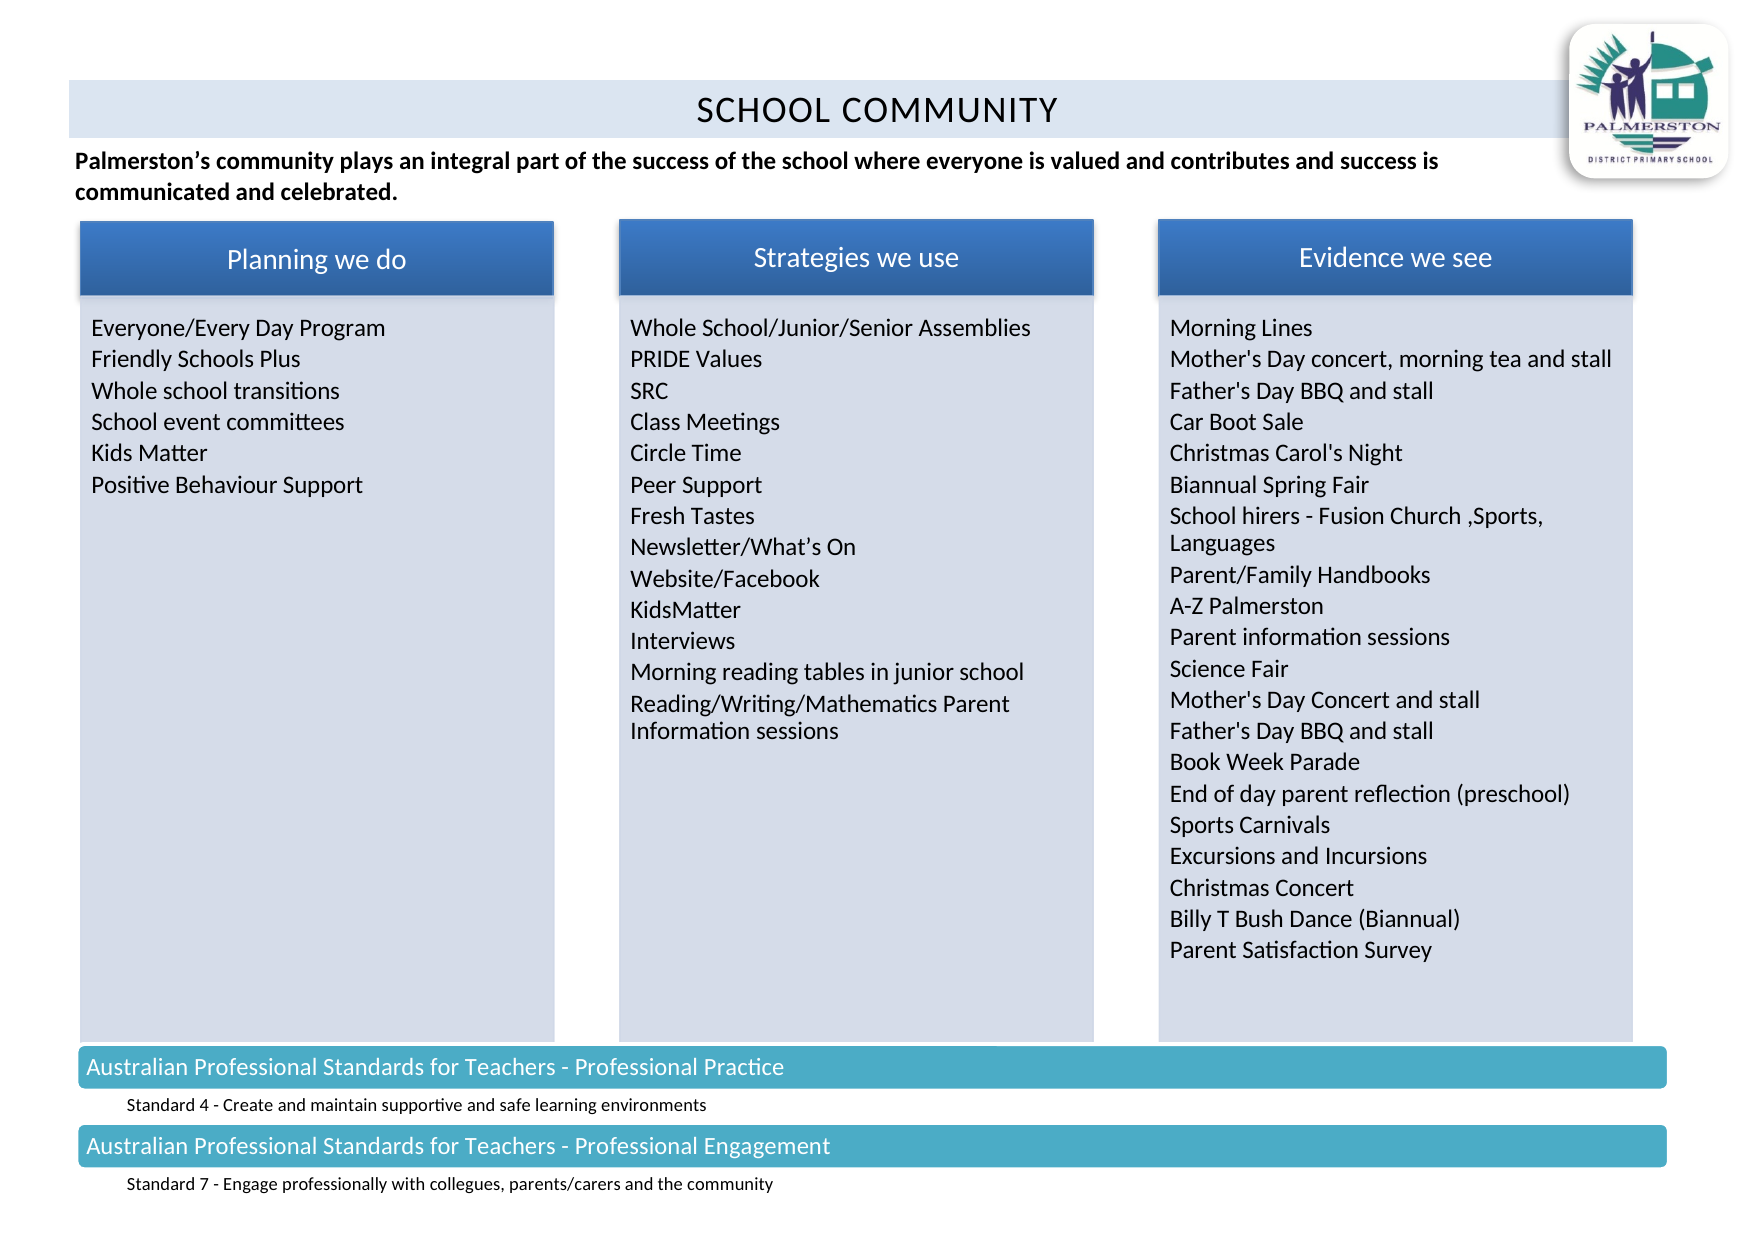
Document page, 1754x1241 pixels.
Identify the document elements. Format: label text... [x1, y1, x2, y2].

text Palmerston’s community plays an integral part of the success of the school where everyone is valued and contributes and success is [75, 145, 1562, 176]
picture [1569, 23, 1729, 179]
text communicated and celebrated. [75, 176, 1679, 206]
text SCHOOL COMMUNITY [75, 86, 1555, 132]
